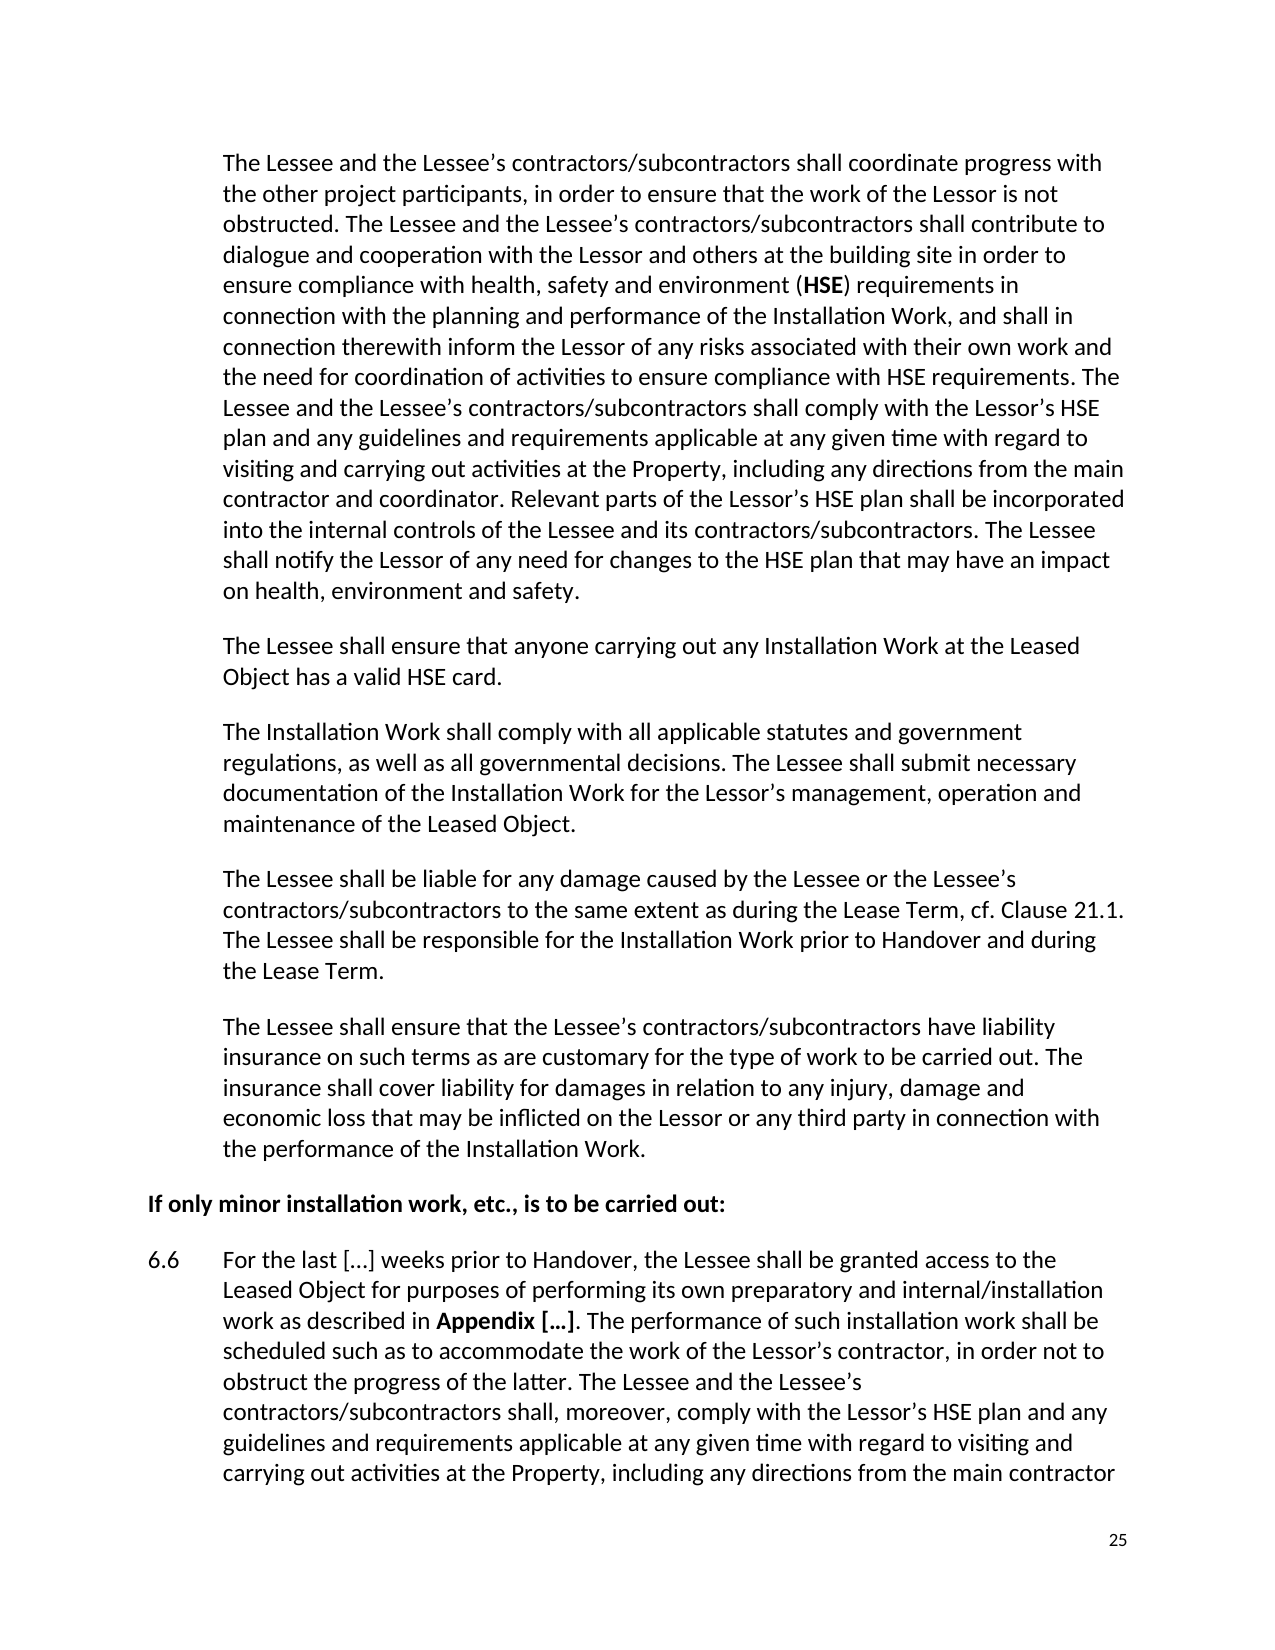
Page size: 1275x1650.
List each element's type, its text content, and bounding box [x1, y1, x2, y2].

text If only minor installation work, etc., is to be carried out: [148, 1188, 1127, 1219]
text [148, 1244, 1127, 1488]
text The Lessee shall be liable for any damage caused by the Lessee or the Lessee’s contractors/subcontractors to the same extent as during the Lease Term, cf. Clause 21.1. The Lessee shall be responsible for the Installation Work prior to Handover and during the Lease Term. [223, 863, 1127, 986]
text The Lessee shall ensure that the Lessee’s contractors/subcontractors have liability insurance on such terms as are customary for the type of work to be carried out. The insurance shall cover liability for damages in relation to any injury, damage and economic loss that may be inflicted on the Lessor or any third party in connection with the performance of the Installation Work. [223, 1011, 1127, 1163]
text The Lessee and the Lessee’s contractors/subcontractors shall coordinate progress with the other project participants, in order to ensure that the work of the Lessor is not obstructed. The Lessee and the Lessee’s contractors/subcontractors shall contribute to dialogue and cooperation with the Lessor and others at the building site in order to ensure compliance with health, safety and environment (HSE) requirements in connection with the planning and performance of the Installation Work, and shall in connection therewith inform the Lessor of any risks associated with their own work and the need for coordination of activities to ensure compliance with HSE requirements. The Lessee and the Lessee’s contractors/subcontractors shall comply with the Lessor’s HSE plan and any guidelines and requirements applicable at any given time with regard to visiting and carrying out activities at the Property, including any directions from the main contractor and coordinator. Relevant parts of the Lessor’s HSE plan shall be incorporated into the internal controls of the Lessee and its contractors/subcontractors. The Lessee shall notify the Lessor of any need for changes to the HSE plan that may have an impact on health, environment and safety. [223, 148, 1127, 605]
text The Lessee shall ensure that anyone carrying out any Installation Work at the Leased Object has a valid HSE card. [223, 630, 1127, 691]
text The Installation Work shall comply with all applicable statutes and government regulations, as well as all governmental decisions. The Lessee shall submit necessary documentation of the Installation Work for the Lessor’s management, operation and maintenance of the Leased Object. [223, 716, 1127, 838]
